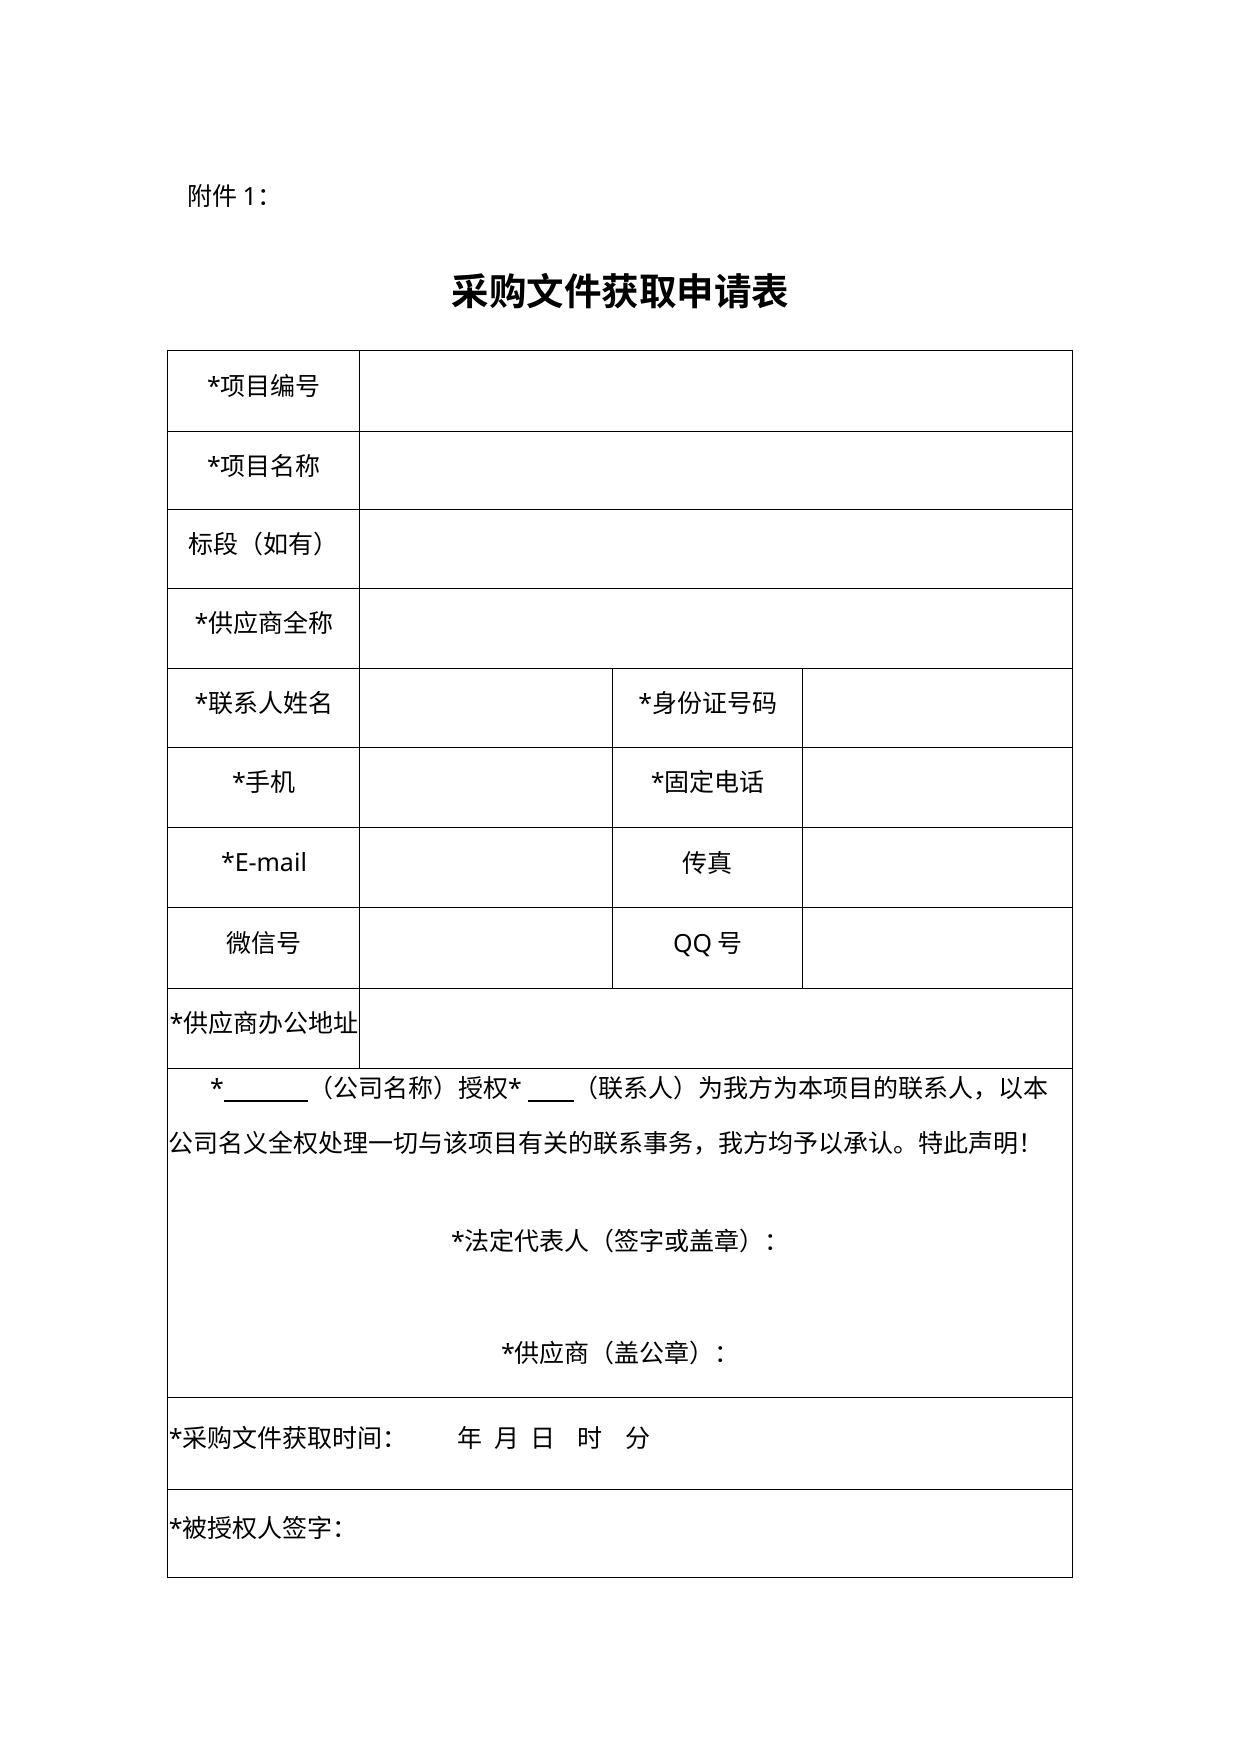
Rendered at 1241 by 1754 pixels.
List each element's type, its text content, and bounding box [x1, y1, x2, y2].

text 附件1： [187, 162, 1053, 227]
table_cell 微信号 [168, 908, 359, 987]
table_cell [803, 669, 1072, 747]
table_cell *E-mail [168, 828, 359, 907]
table_cell [360, 432, 1072, 509]
table_cell 传真 [613, 828, 802, 907]
table_cell *供应商全称 [168, 589, 359, 668]
table_header *项目编号 [168, 351, 359, 431]
table_header [360, 351, 1072, 431]
table_cell *供应商办公地址 [168, 989, 359, 1068]
table_cell *被授权人签字： [168, 1490, 1072, 1577]
table_cell QQ号 [613, 908, 802, 987]
table_cell [360, 589, 1072, 668]
table_cell [803, 908, 1072, 987]
table_cell [360, 748, 612, 827]
table_cell [360, 669, 612, 747]
table_cell *联系人姓名 [168, 669, 359, 747]
text 采购文件获取申请表 [187, 256, 1053, 321]
table_cell *手机 [168, 748, 359, 827]
table_cell *项目名称 [168, 432, 359, 509]
table_cell *身份证号码 [613, 669, 802, 747]
table_cell [803, 828, 1072, 907]
table_cell 标段（如有） [168, 510, 359, 588]
table_cell [360, 510, 1072, 588]
table_cell *固定电话 [613, 748, 802, 827]
table_cell * （公司名称）授权* （联系人）为我方为本项目的联系人，以本公司名义全权处理一切与该项目有关的联系事务，我方均予以承认。特此声明！ *法定代表人（签字或盖章）： *供应商（盖公章）： [168, 1069, 1072, 1397]
table_cell *采购文件获取时间： 年 月 日 时 分 [168, 1398, 1072, 1489]
table_cell [360, 908, 612, 987]
table_cell [360, 989, 1072, 1068]
table_cell [360, 828, 612, 907]
table_cell [803, 748, 1072, 827]
